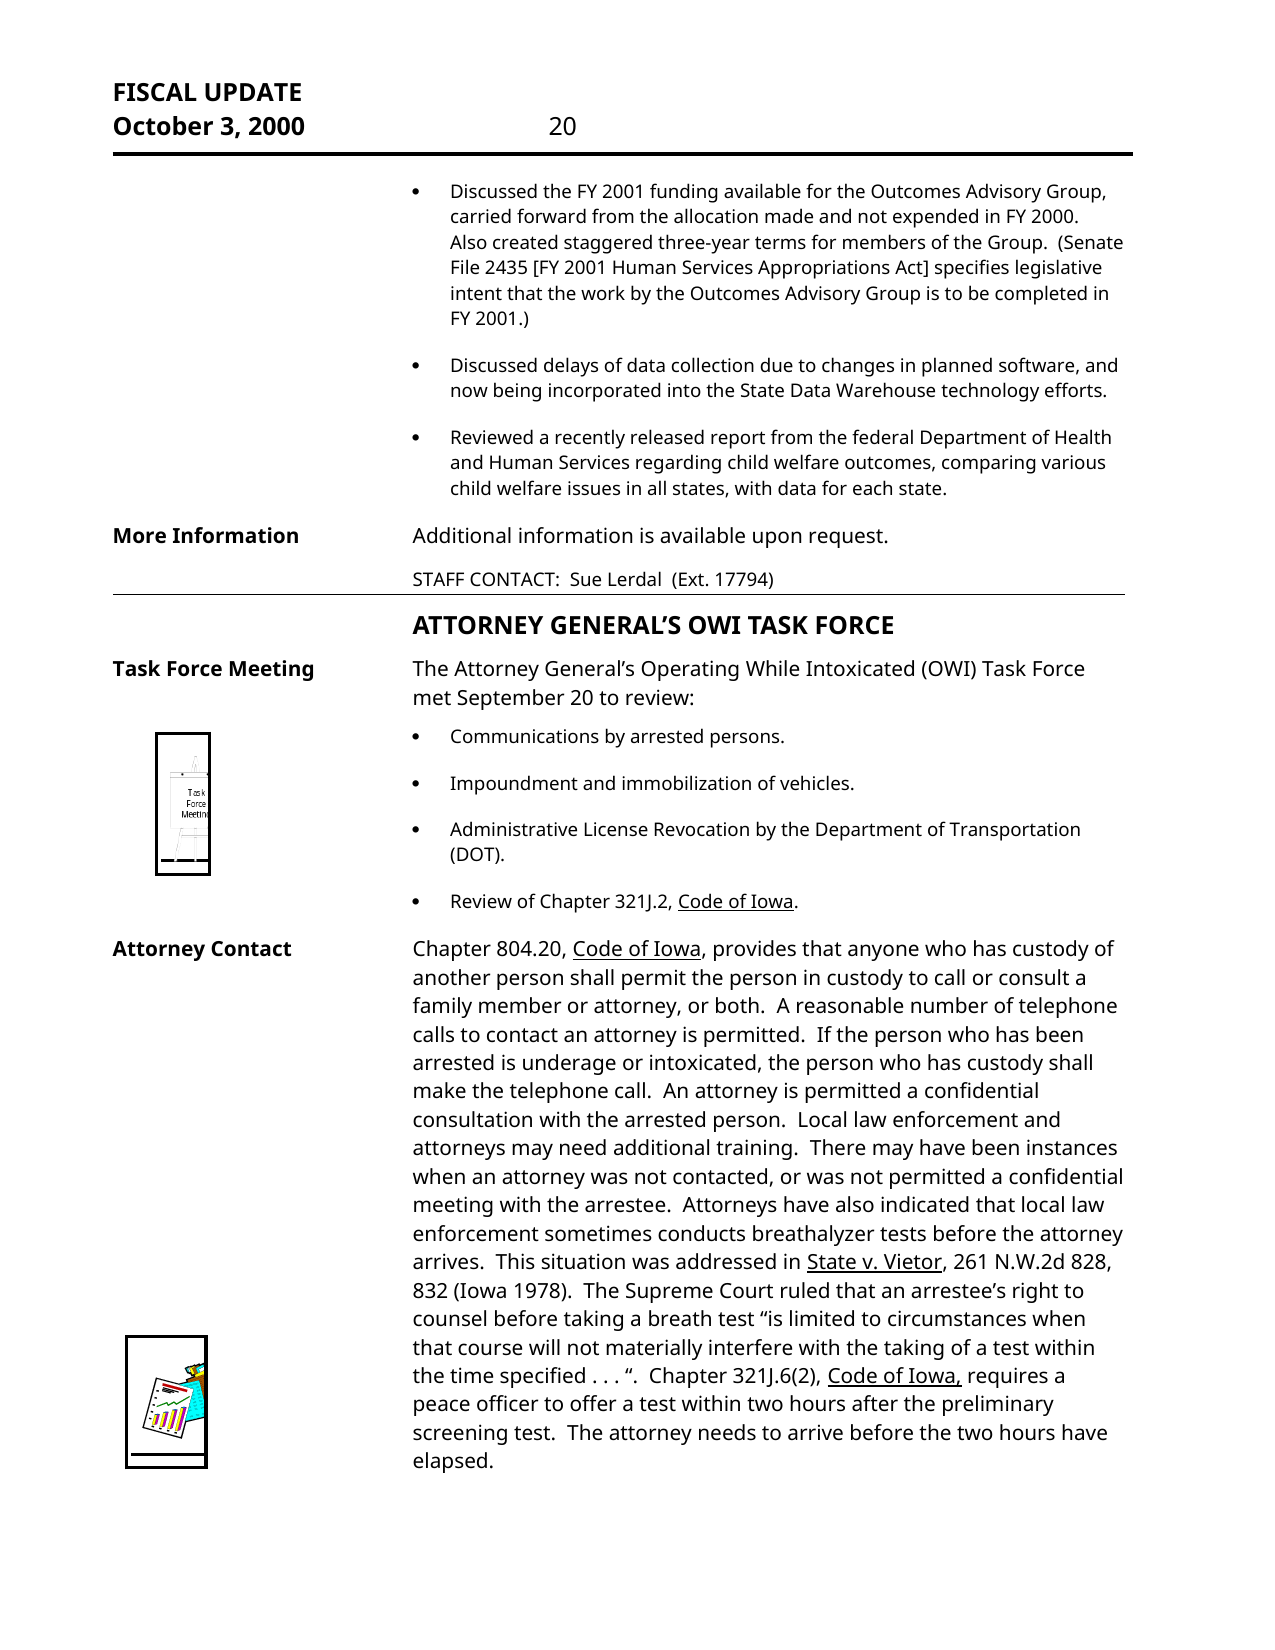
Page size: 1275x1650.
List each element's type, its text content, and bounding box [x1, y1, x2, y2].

text STAFF CONTACT: Sue Lerdal (Ext. 17794) [112, 566, 1125, 595]
text Attorney Contact Chapter 804.20, Code of Iowa, provides that anyone who has custody of another person shall permit the person in custody to call or consult a family member or attorney, or both. A reasonable number of telephone calls to contact an attorney is permitted. If the person who has been arrested is underage or intoxicated, the person who has custody shall make the telephone call. An attorney is permitted a confidential consultation with the arrested person. Local law enforcement and attorneys may need additional training. There may have been instances when an attorney was not contacted, or was not permitted a confidential meeting with the arrestee. Attorneys have also indicated that local law enforcement sometimes conducts breathalyzer tests before the attorney arrives. This situation was addressed in State v. Vietor, 261 N.W.2d 828, 832 (Iowa 1978). The Supreme Court ruled that an arrestee’s right to counsel before taking a breath test “is limited to circumstances when that course will not materially interfere with the taking of a test within the time specified . . . “. Chapter 321J.6(2), Code of Iowa, requires a peace officer to offer a test within two hours after the preliminary screening test. The attorney needs to arrive before the two hours have elapsed. [112, 934, 1125, 1475]
title Attorney General’s OWI Task Force [412, 608, 1125, 642]
text Reviewed a recently released report from the federal Department of Health and Human Services regarding child welfare outcomes, comparing various child welfare issues in all states, with data for each state. [412, 424, 1125, 501]
text More Information Additional information is available upon request. [112, 521, 1125, 550]
text Discussed the FY 2001 funding available for the Outcomes Advisory Group, carried forward from the allocation made and not expended in FY 2000. Also created staggered three-year terms for members of the Group. (Senate File 2435 [FY 2001 Human Services Appropriations Act] specifies legislative intent that the work by the Outcomes Advisory Group is to be completed in FY 2001.) [412, 178, 1125, 331]
text Communications by arrested persons. [412, 723, 1125, 749]
text Review of Chapter 321J.2, Code of Iowa. [412, 888, 1125, 914]
text Administrative License Revocation by the Department of Transportation (DOT). [412, 816, 1125, 867]
text Discussed delays of data collection due to changes in planned software, and now being incorporated into the State Data Warehouse technology efforts. [412, 352, 1125, 403]
text Impoundment and immobilization of vehicles. [412, 770, 1125, 795]
text Task Force Meeting The Attorney General’s Operating While Intoxicated (OWI) Task Force met September 20 to review: [112, 654, 1125, 711]
